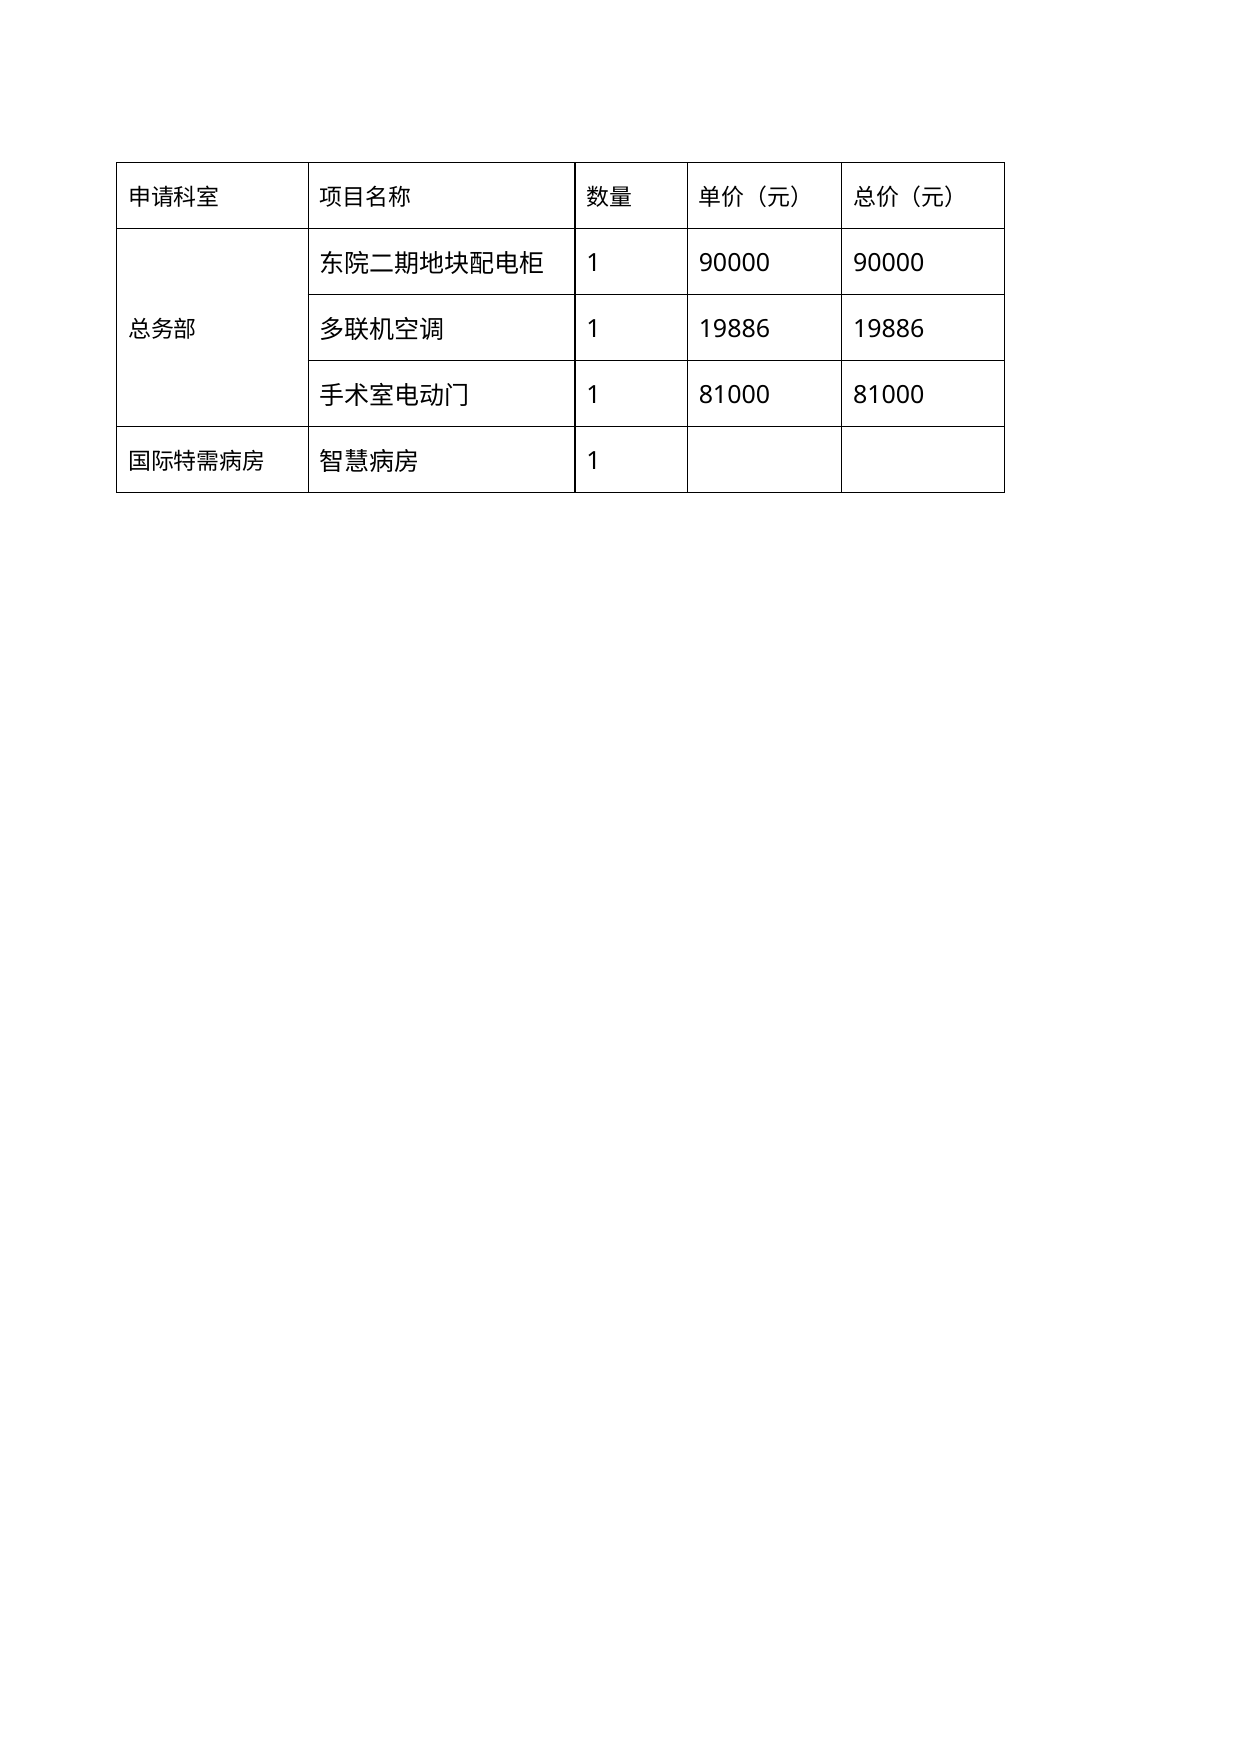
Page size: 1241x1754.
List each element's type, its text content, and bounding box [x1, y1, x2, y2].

table_header 项目名称 [309, 163, 574, 228]
table_cell 90000 [688, 229, 841, 294]
table_cell 1 [576, 361, 687, 426]
table_header 数量 [576, 163, 687, 228]
table_cell 19886 [688, 295, 841, 360]
table_cell [688, 427, 841, 492]
table_header 申请科室 [117, 163, 308, 228]
table_cell [842, 427, 1004, 492]
table_cell 多联机空调 [309, 295, 574, 360]
table_cell 19886 [842, 295, 1004, 360]
table_cell 90000 [842, 229, 1004, 294]
table_cell 总务部 [117, 229, 308, 426]
table_cell 国际特需病房 [117, 427, 308, 492]
table_cell 1 [576, 295, 687, 360]
table_cell 智慧病房 [309, 427, 574, 492]
table_cell 手术室电动门 [309, 361, 574, 426]
table_header 总价（元） [842, 163, 1004, 228]
table_cell 81000 [688, 361, 841, 426]
table_cell 东院二期地块配电柜 [309, 229, 574, 294]
table_cell 1 [576, 427, 687, 492]
table_cell 81000 [842, 361, 1004, 426]
table_cell 1 [576, 229, 687, 294]
table_header 单价（元） [688, 163, 841, 228]
